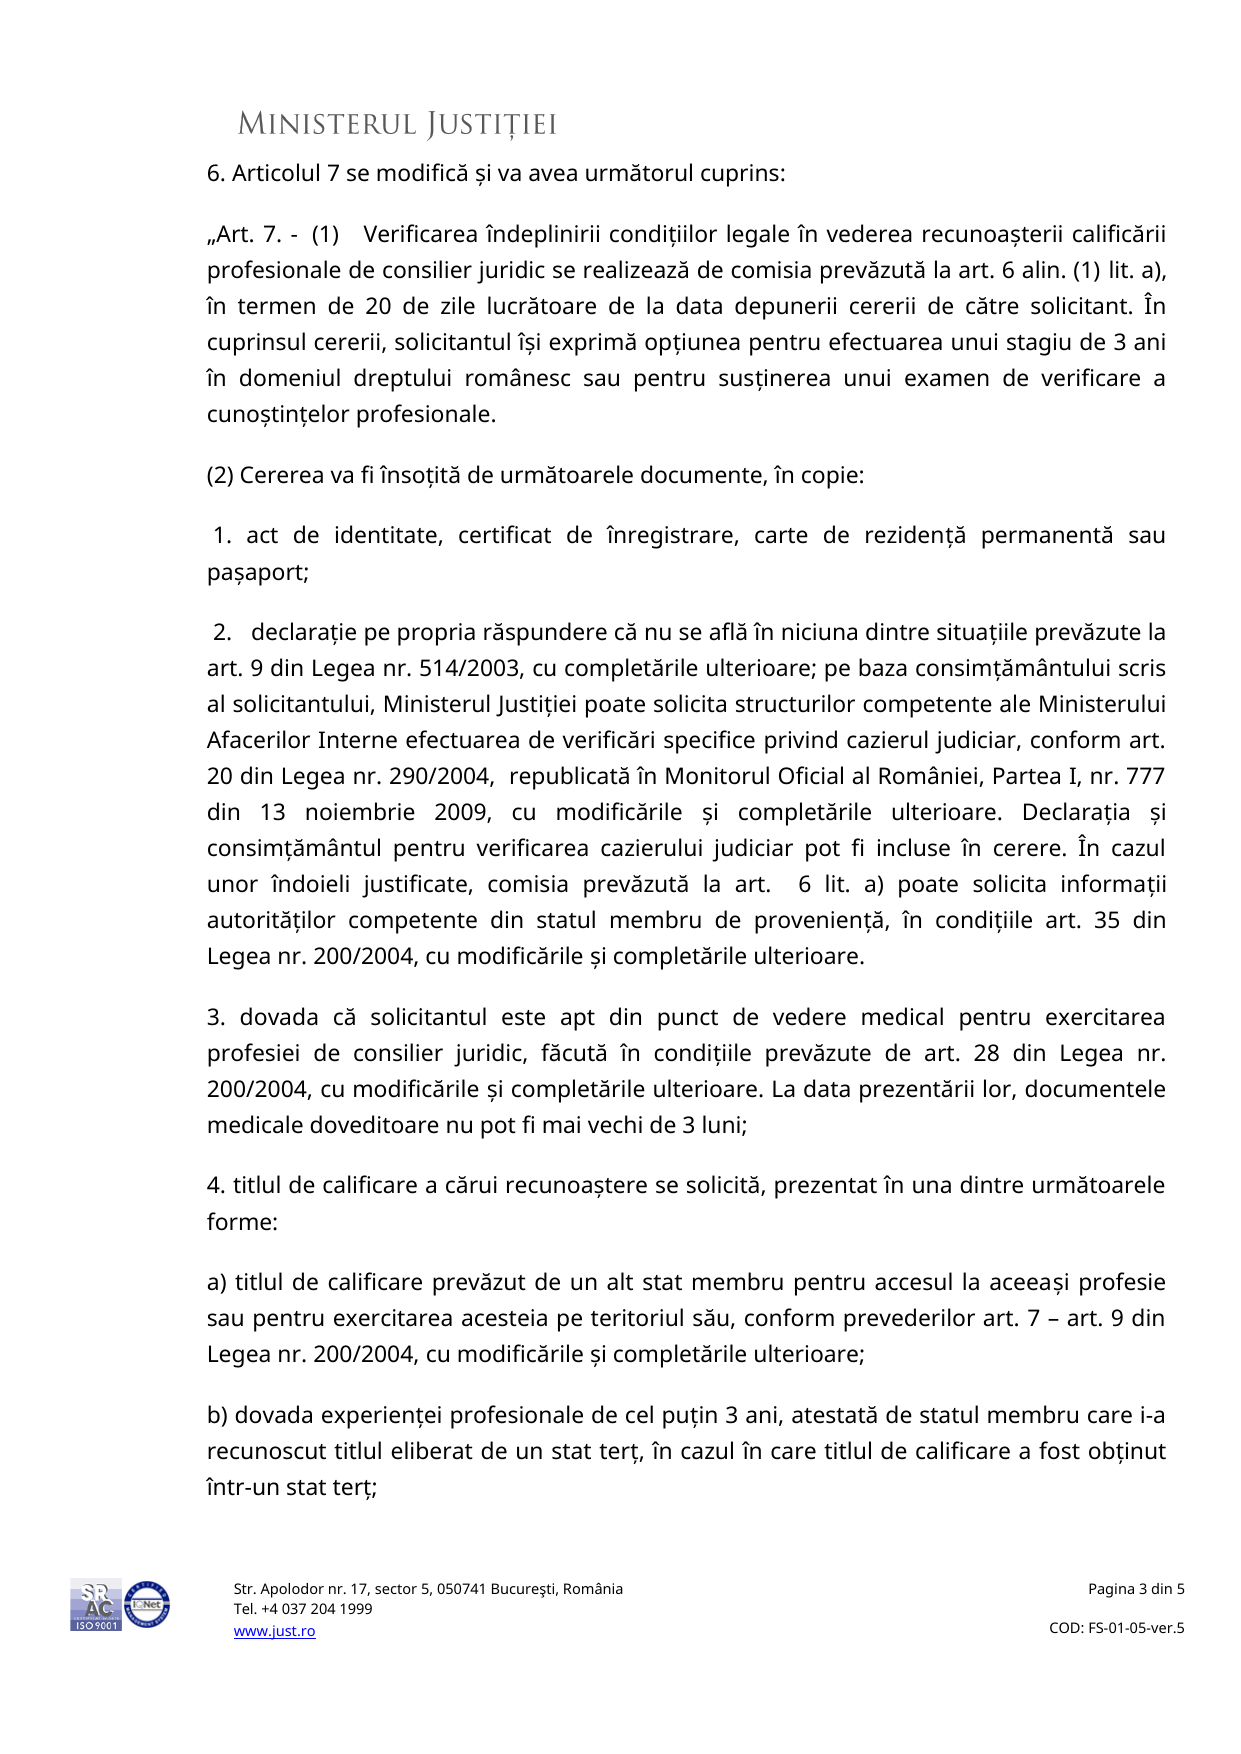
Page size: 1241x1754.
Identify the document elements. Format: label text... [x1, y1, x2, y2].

text 3. dovada că solicitantul este apt din punct de vedere medical pentru exercitarea profesiei de consilier juridic, făcută în condiţiile prevăzute de art. 28 din Legea nr. 200/2004, cu modificările şi completările ulterioare. La data prezentării lor, documentele medicale doveditoare nu pot fi mai vechi de 3 luni; [207, 1001, 1167, 1140]
text b) dovada experienţei profesionale de cel puţin 3 ani, atestată de statul membru care i-a recunoscut titlul eliberat de un stat terţ, în cazul în care titlul de calificare a fost obținut într-un stat terț; [207, 1399, 1167, 1502]
text 4. titlul de calificare a cărui recunoaștere se solicită, prezentat în una dintre următoarele forme: [207, 1169, 1167, 1237]
picture [236, 107, 558, 141]
text 6. Articolul 7 se modifică şi va avea următorul cuprins: [207, 157, 1167, 188]
text „Art. 7. - (1) Verificarea îndeplinirii condiţiilor legale în vederea recunoaşterii calificării profesionale de consilier juridic se realizează de comisia prevăzută la art. 6 alin. (1) lit. a), în termen de 20 de zile lucrătoare de la data depunerii cererii de către solicitant. În cuprinsul cererii, solicitantul își exprimă opţiunea pentru efectuarea unui stagiu de 3 ani în domeniul dreptului românesc sau pentru susţinerea unui examen de verificare a cunoştinţelor profesionale. [207, 218, 1167, 429]
text (2) Cererea va fi însoţită de următoarele documente, în copie: [207, 458, 1167, 490]
text 1. act de identitate, certificat de înregistrare, carte de rezidenţă permanentă sau paşaport; [207, 519, 1167, 587]
text a) titlul de calificare prevăzut de un alt stat membru pentru accesul la aceeaşi profesie sau pentru exercitarea acesteia pe teritoriul său, conform prevederilor art. 7 – art. 9 din Legea nr. 200/2004, cu modificările şi completările ulterioare; [207, 1266, 1167, 1369]
picture [70, 1578, 173, 1631]
text 2. declarație pe propria răspundere că nu se află în niciuna dintre situaţiile prevăzute la art. 9 din Legea nr. 514/2003, cu completările ulterioare; pe baza consimţământului scris al solicitantului, Ministerul Justiţiei poate solicita structurilor competente ale Ministerului Afacerilor Interne efectuarea de verificări specifice privind cazierul judiciar, conform art. 20 din Legea nr. 290/2004, republicată în Monitorul Oficial al României, Partea I, nr. 777 din 13 noiembrie 2009, cu modificările şi completările ulterioare. Declaraţia şi consimţământul pentru verificarea cazierului judiciar pot fi incluse în cerere. În cazul unor îndoieli justificate, comisia prevăzută la art. 6 lit. a) poate solicita informaţii autorităţilor competente din statul membru de provenienţă, în condiţiile art. 35 din Legea nr. 200/2004, cu modificările şi completările ulterioare. [207, 616, 1167, 971]
